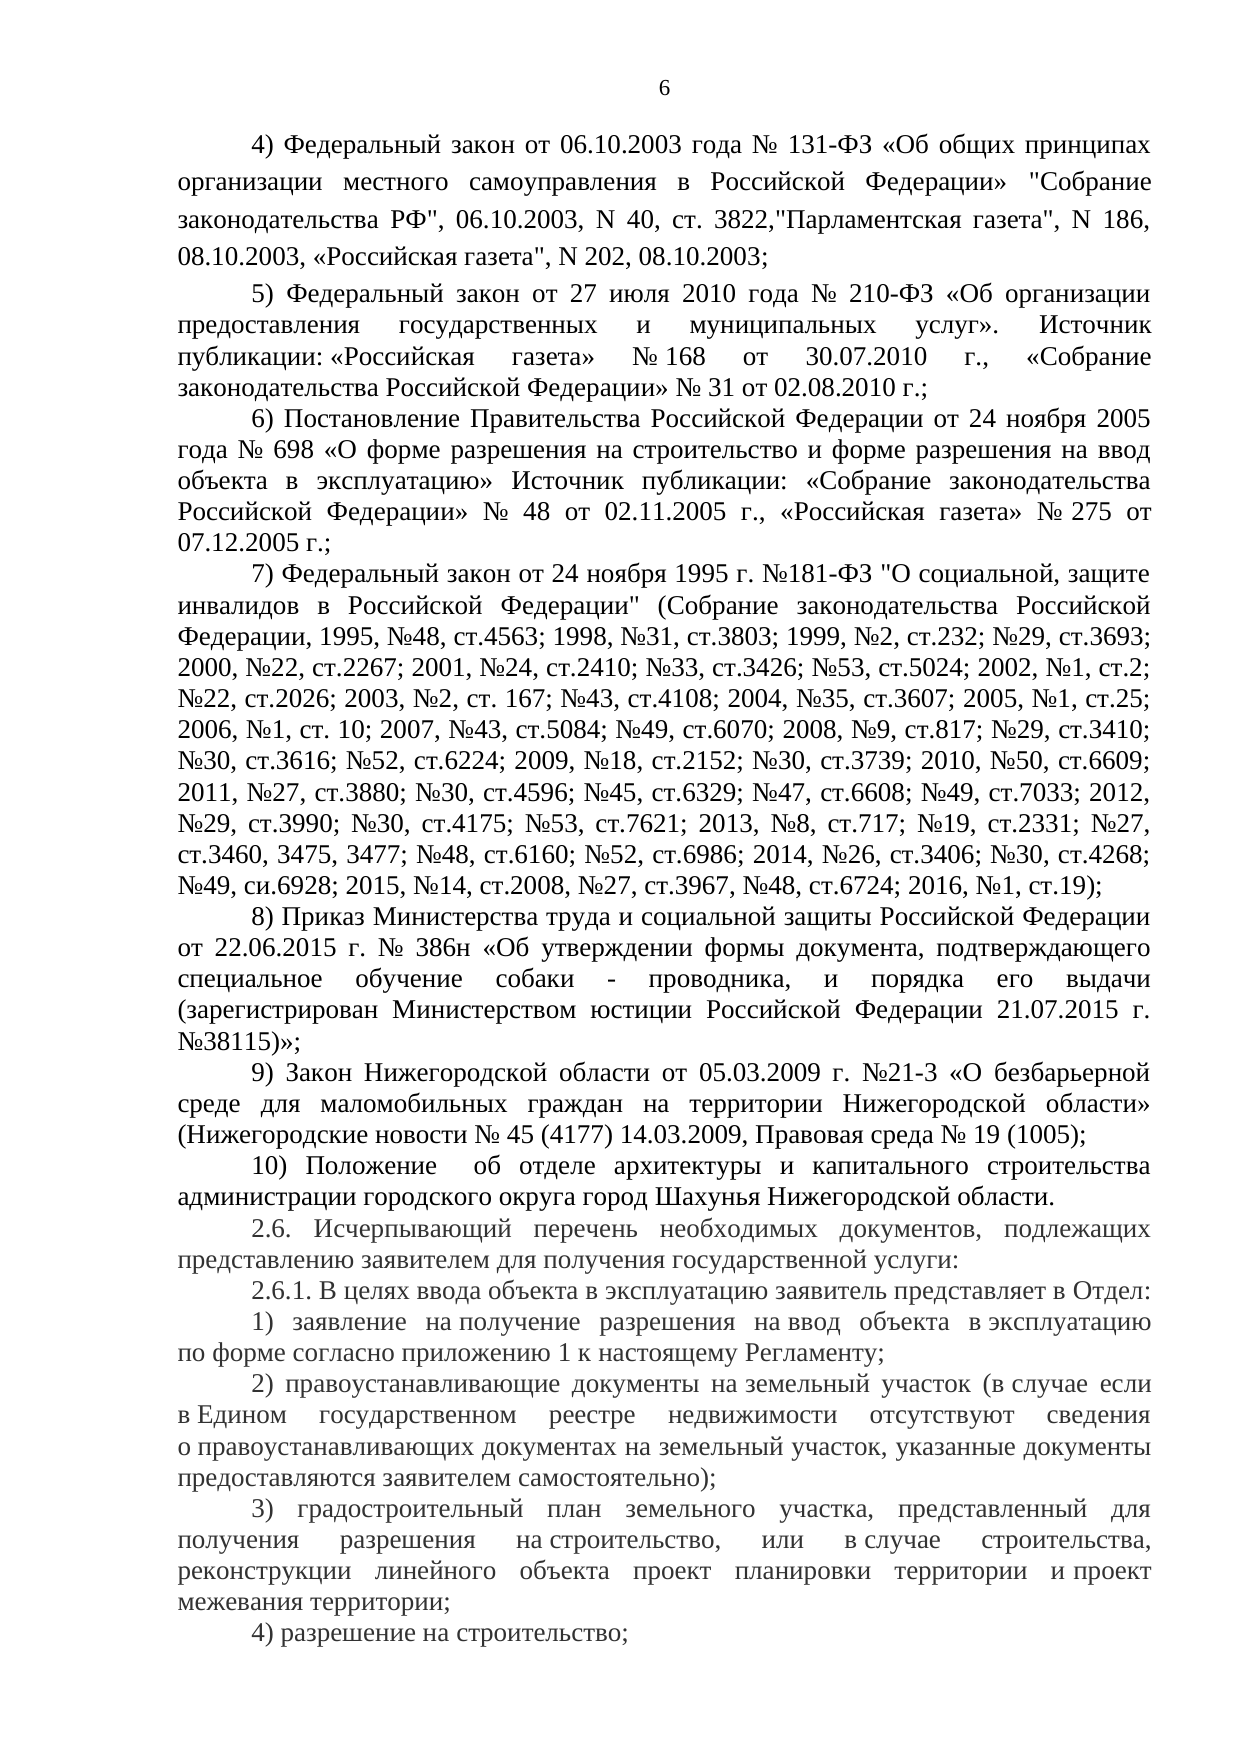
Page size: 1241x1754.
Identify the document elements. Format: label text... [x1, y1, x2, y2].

text 4) Федеральный закон от 06.10.2003 года № 131-ФЗ «Об общих принципах организации местного самоуправления в Российской Федерации» "Собрание законодательства РФ", 06.10.2003, N 40, ст. 3822,"Парламентская газета", N 186, 08.10.2003, «Российская газета", N 202, 08.10.2003; [177, 128, 1152, 271]
text 2.6. Исчерпывающий перечень необходимых документов, подлежащих представлению заявителем для получения государственной услуги: [177, 1212, 1152, 1274]
text 5) Федеральный закон от 27 июля 2010 года № 210-ФЗ «Об организации предоставления государственных и муниципальных услуг». Источник публикации: «Российская газета» № 168 от 30.07.2010 г., «Собрание законодательства Российской Федерации» № 31 от 02.08.2010 г.; [177, 277, 1152, 402]
text 6) Постановление Правительства Российской Федерации от 24 ноября 2005 года № 698 «О форме разрешения на строительство и форме разрешения на ввод объекта в эксплуатацию» Источник публикации: «Собрание законодательства Российской Федерации» № 48 от 02.11.2005 г., «Российская газета» № 275 от 07.12.2005 г.; [177, 402, 1152, 558]
text 2) правоустанавливающие документы на земельный участок (в случае если в Едином государственном реестре недвижимости отсутствуют сведения о правоустанавливающих документах на земельный участок, указанные документы предоставляются заявителем самостоятельно); [177, 1367, 1152, 1492]
text 9) Закон Нижегородской области от 05.03.2009 г. №21-3 «О безбарьерной среде для маломобильных граждан на территории Нижегородской области» (Нижегородские новости № 45 (4177) 14.03.2009, Правовая среда № 19 (1005); [177, 1056, 1152, 1149]
text 2.6.1. В целях ввода объекта в эксплуатацию заявитель представляет в Отдел: [177, 1274, 768, 1305]
text 10) Положение об отделе архитектуры и капитального строительства администрации городского округа город Шахунья Нижегородской области. [177, 1149, 1152, 1212]
text 1) заявление на получение разрешения на ввод объекта в эксплуатацию по форме согласно приложению 1 к настоящему Регламенту; [177, 1305, 1152, 1367]
text 7) Федеральный закон от 24 ноября 1995 г. №181-ФЗ "О социальной, защите инвалидов в Российской Федерации" (Собрание законодательства Российской Федерации, 1995, №48, ст.4563; 1998, №31, ст.3803; 1999, №2, ст.232; №29, ст.3693; 2000, №22, ст.2267; 2001, №24, ст.2410; №33, ст.3426; №53, ст.5024; 2002, №1, ст.2; №22, ст.2026; 2003, №2, ст. 167; №43, ст.4108; 2004, №35, ст.3607; 2005, №1, ст.25; 2006, №1, ст. 10; 2007, №43, ст.5084; №49, ст.6070; 2008, №9, ст.817; №29, ст.3410; №30, ст.3616; №52, ст.6224; 2009, №18, ст.2152; №30, ст.3739; 2010, №50, ст.6609; 2011, №27, ст.3880; №30, ст.4596; №45, ст.6329; №47, ст.6608; №49, ст.7033; 2012, №29, ст.3990; №30, ст.4175; №53, ст.7621; 2013, №8, ст.717; №19, ст.2331; №27, ст.3460, 3475, 3477; №48, ст.6160; №52, ст.6986; 2014, №26, ст.3406; №30, ст.4268; №49, си.6928; 2015, №14, ст.2008, №27, ст.3967, №48, ст.6724; 2016, №1, ст.19); [177, 558, 1152, 900]
text 4) разрешение на строительство; [177, 1617, 1152, 1648]
text 3) градостроительный план земельного участка, представленный для получения разрешения на строительство, или в случае строительства, реконструкции линейного объекта проект планировки территории и проект межевания территории; [177, 1492, 1152, 1617]
text 8) Приказ Министерства труда и социальной защиты Российской Федерации от 22.06.2015 г. № 386н «Об утверждении формы документа, подтверждающего специальное обучение собаки - проводника, и порядка его выдачи (зарегистрирован Министерством юстиции Российской Федерации 21.07.2015 г. №38115)»; [177, 900, 1152, 1056]
